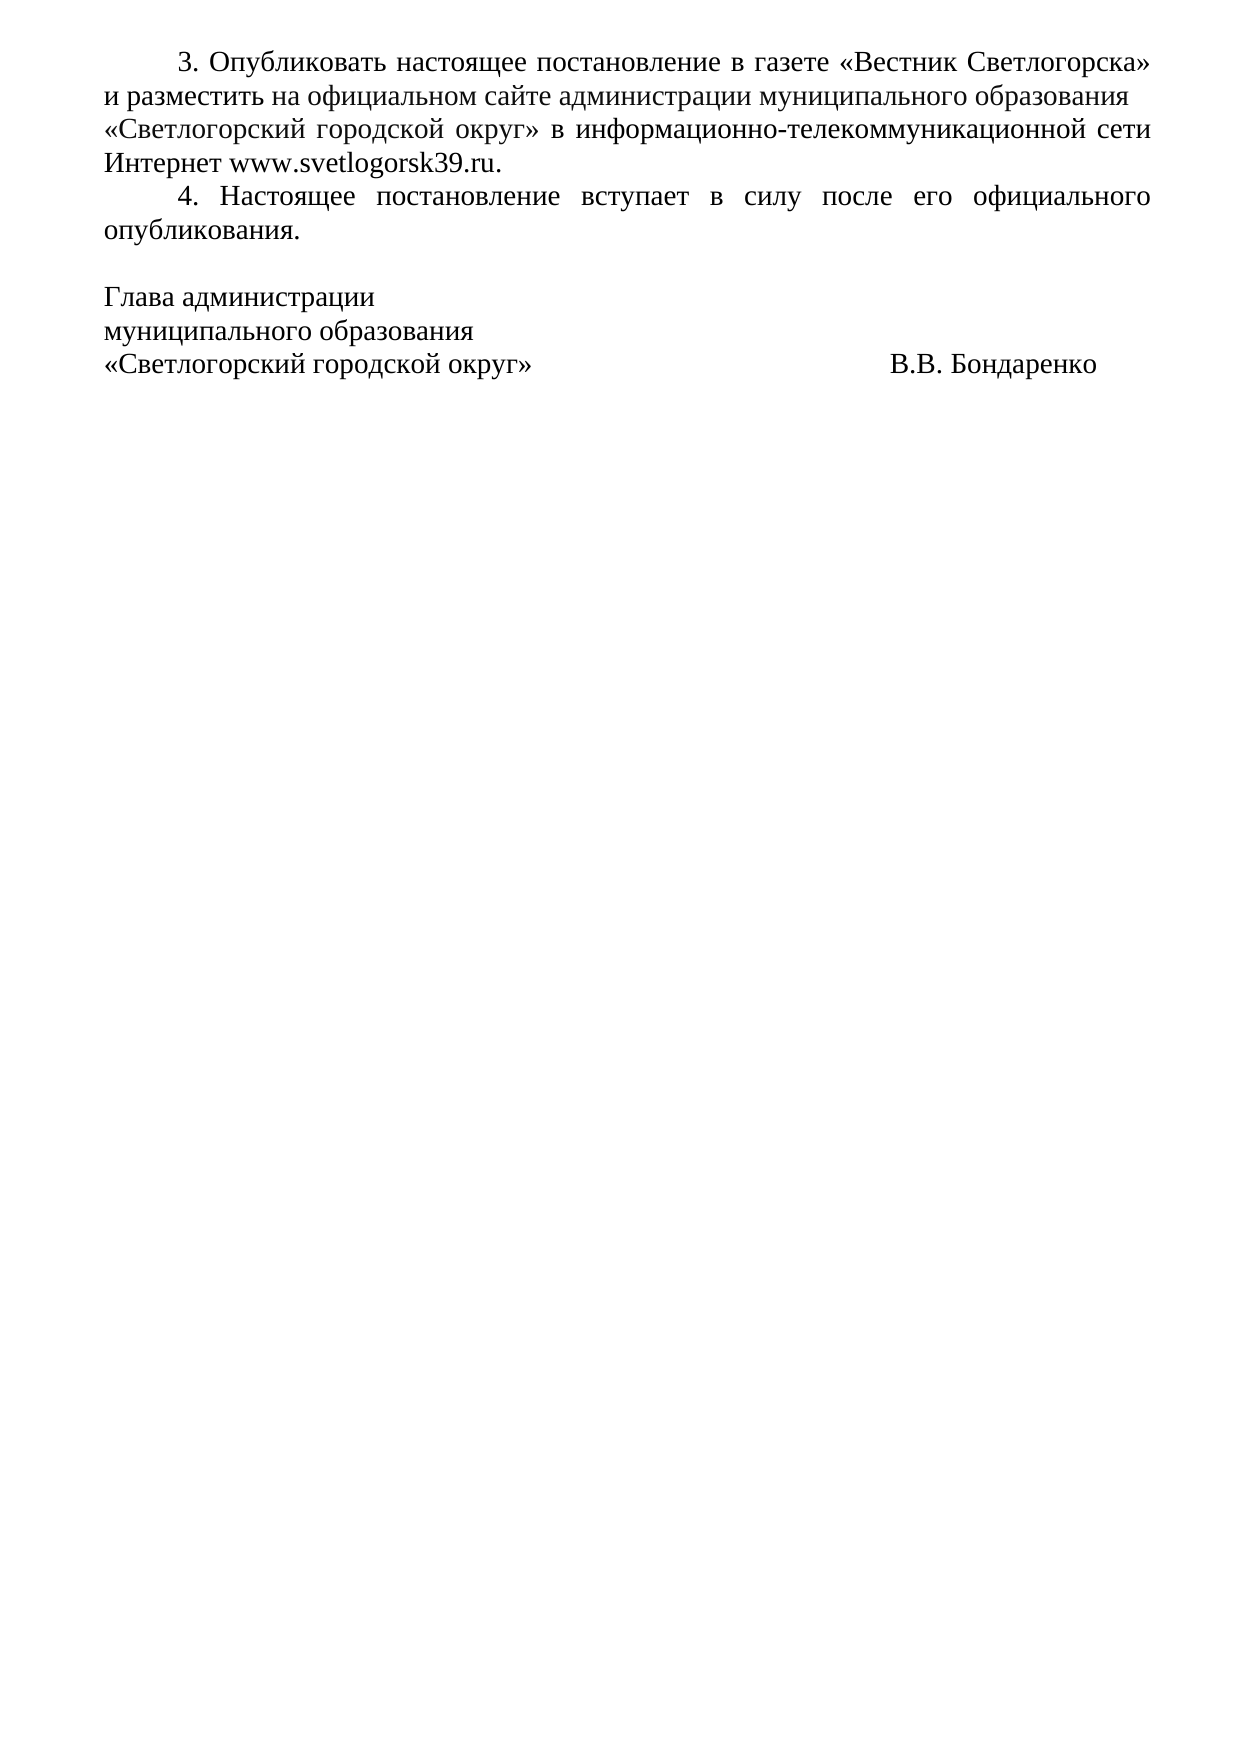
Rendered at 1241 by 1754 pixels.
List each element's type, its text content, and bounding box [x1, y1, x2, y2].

text 4. Настоящее постановление вступает в силу после его официального опубликования. [103, 178, 1152, 246]
text муниципального образования [103, 313, 1152, 346]
text 3. Опубликовать настоящее постановление в газете «Вестник Светлогорска» и разместить на официальном сайте администрации муниципального образования [103, 44, 1152, 111]
text «Светлогорский городской округ» в информационно-телекоммуникационной сети Интернет www.svetlogorsk39.ru. [103, 111, 1152, 178]
text Глава администрации [103, 279, 1152, 313]
text «Светлогорский городской округ» В.В. Бондаренко [103, 346, 1152, 380]
